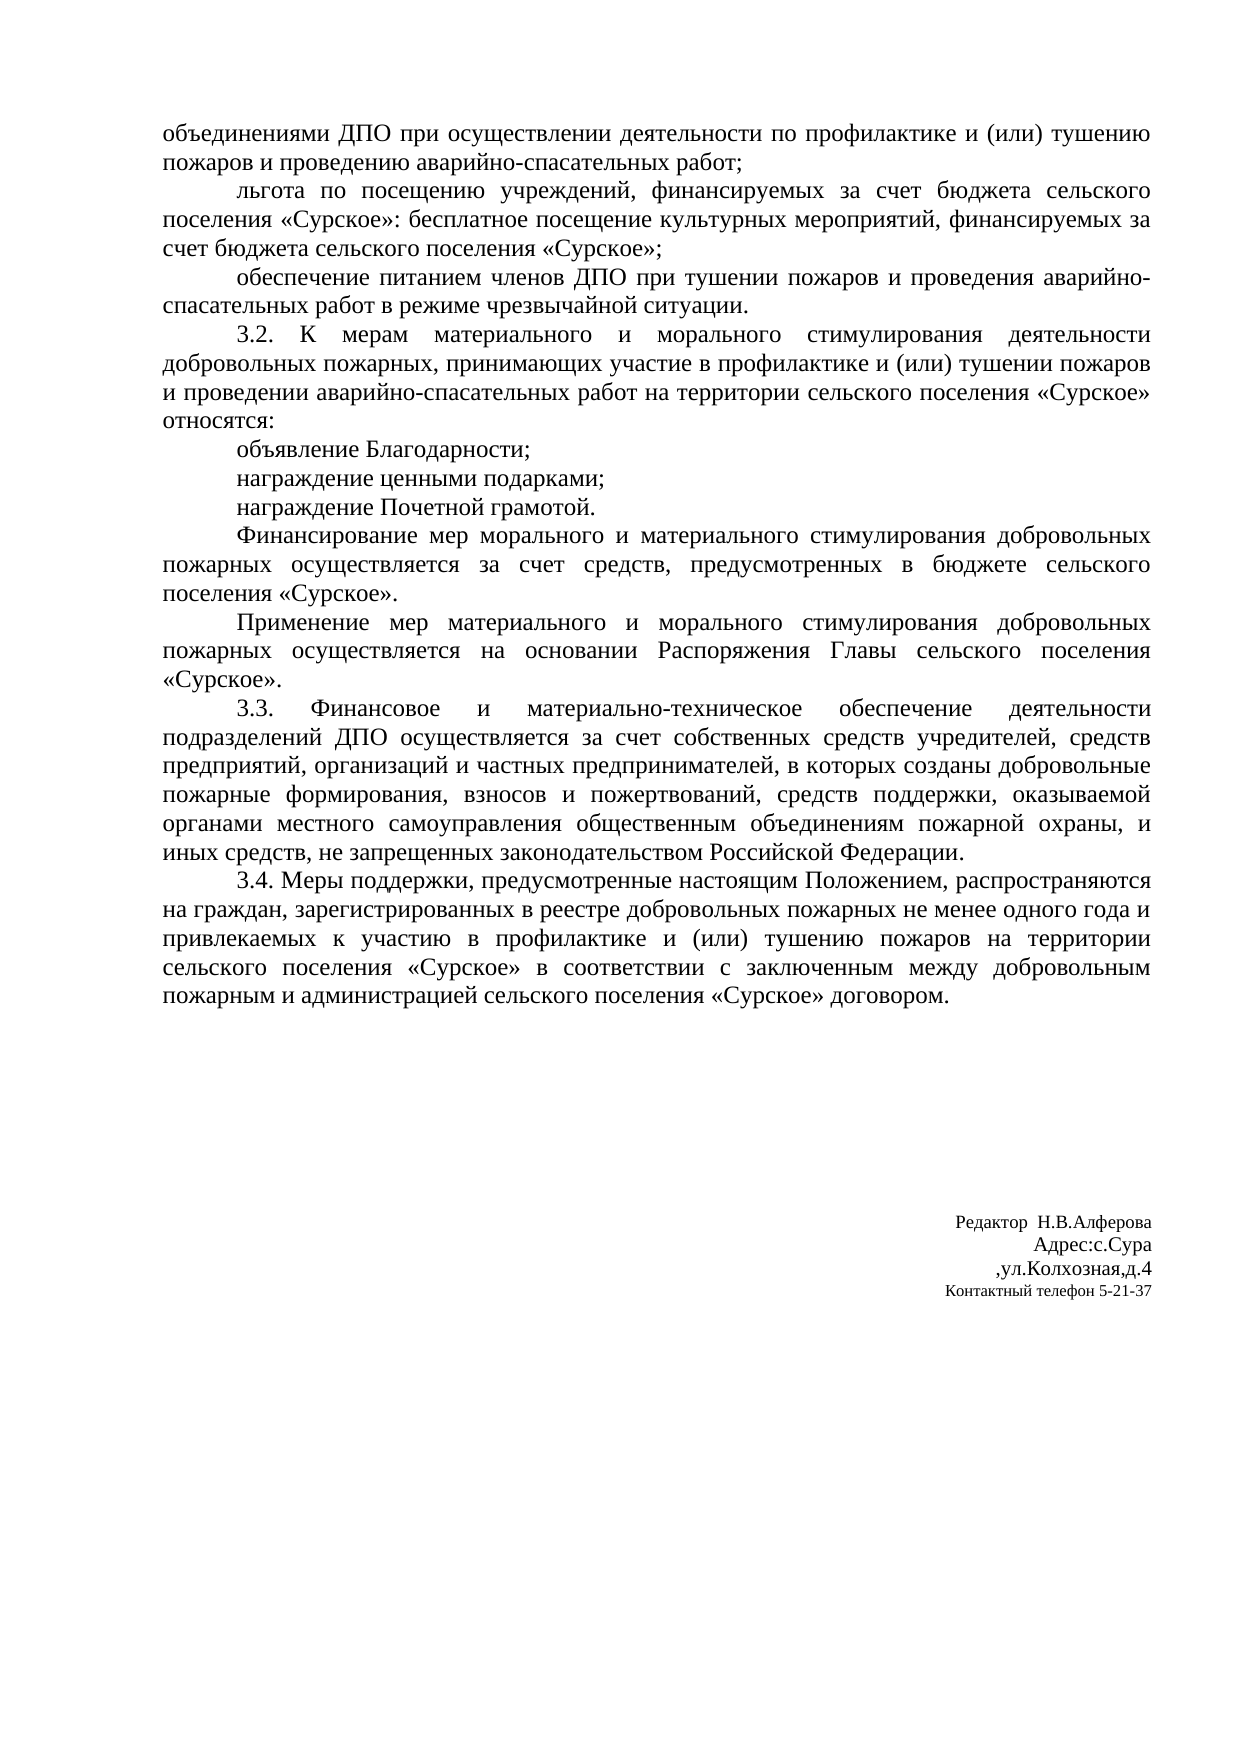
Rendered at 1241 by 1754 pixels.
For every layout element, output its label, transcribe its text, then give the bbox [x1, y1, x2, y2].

text объявление Благодарности; [162, 434, 1152, 463]
text ,ул.Колхозная,д.4 [679, 1256, 1152, 1280]
text Адрес:с.Сура [162, 1232, 1152, 1256]
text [162, 118, 1152, 176]
text Финансирование мер морального и материального стимулирования добровольных пожарных осуществляется за счет средств, предусмотренных в бюджете сельского поселения «Сурское». [162, 521, 1152, 607]
text Применение мер материального и морального стимулирования добровольных пожарных осуществляется на основании Распоряжения Главы сельского поселения «Сурское». [162, 607, 1152, 693]
text 3.2. К мерам материального и морального стимулирования деятельности добровольных пожарных, принимающих участие в профилактике и (или) тушении пожаров и проведении аварийно-спасательных работ на территории сельского поселения «Сурское» относятся: [162, 319, 1152, 434]
text награждение ценными подарками; [162, 463, 1152, 492]
text Контактный телефон 5-21-37 [162, 1280, 1152, 1299]
text обеспечение питанием членов ДПО при тушении пожаров и проведения аварийно-спасательных работ в режиме чрезвычайной ситуации. [162, 262, 1152, 319]
text 3.3. Финансовое и материально-техническое обеспечение деятельности подразделений ДПО осуществляется за счет собственных средств учредителей, средств предприятий, организаций и частных предпринимателей, в которых созданы добровольные пожарные формирования, взносов и пожертвований, средств поддержки, оказываемой органами местного самоуправления общественным объединениям пожарной охраны, и иных средств, не запрещенных законодательством Российской Федерации. [162, 693, 1152, 866]
text 3.4. Меры поддержки, предусмотренные настоящим Положением, распространяются на граждан, зарегистрированных в реестре добровольных пожарных не менее одного года и привлекаемых к участию в профилактике и (или) тушению пожаров на территории сельского поселения «Сурское» в соответствии с заключенным между добровольным пожарным и администрацией сельского поселения «Сурское» договором. [162, 866, 1152, 1009]
text награждение Почетной грамотой. [162, 492, 1152, 521]
text Редактор Н.В.Алферова [162, 1211, 1152, 1232]
text льгота по посещению учреждений, финансируемых за счет бюджета сельского поселения «Сурское»: бесплатное посещение культурных мероприятий, финансируемых за счет бюджета сельского поселения «Сурское»; [162, 176, 1152, 262]
